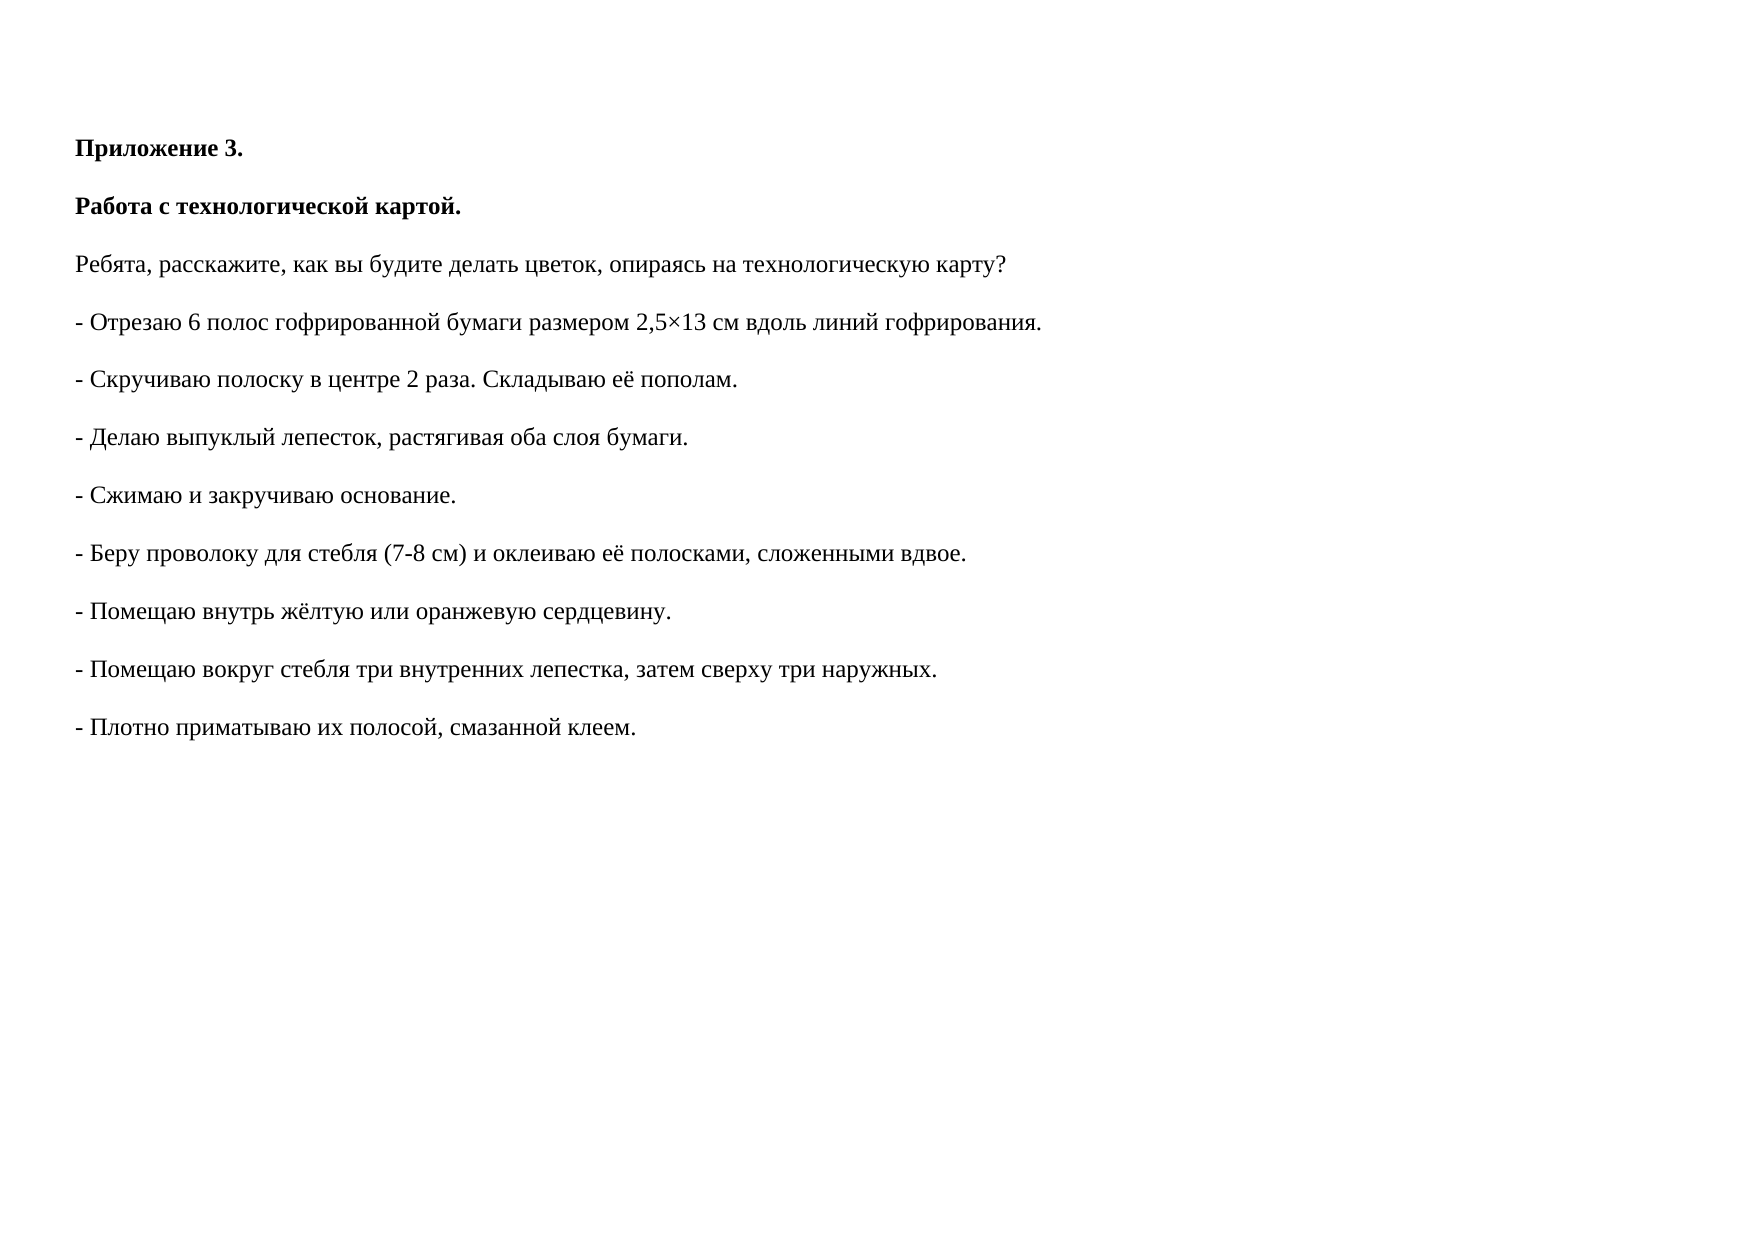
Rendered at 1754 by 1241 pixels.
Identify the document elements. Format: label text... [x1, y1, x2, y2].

text - Плотно приматываю их полосой, смазанной клеем. [75, 712, 1679, 741]
text - Беру проволоку для стебля (7-8 см) и оклеиваю её полосками, сложенными вдвое. [75, 538, 1679, 567]
text Ребята, расскажите, как вы будите делать цветок, опираясь на технологическую карту? [75, 249, 1679, 277]
text - Отрезаю 6 полос гофрированной бумаги размером 2,5×13 см вдоль линий гофрирования. [75, 307, 1679, 335]
text - Сжимаю и закручиваю основание. [75, 480, 1679, 509]
text - Делаю выпуклый лепесток, растягивая оба слоя бумаги. [75, 422, 1679, 451]
text - Помещаю вокруг стебля три внутренних лепестка, затем сверху три наружных. [75, 654, 1679, 683]
text - Помещаю внутрь жёлтую или оранжевую сердцевину. [75, 596, 1679, 625]
text Приложение 3. [75, 133, 1679, 162]
text - Скручиваю полоску в центре 2 раза. Складываю её пополам. [75, 364, 1679, 393]
text Работа с технологической картой. [75, 191, 1679, 219]
